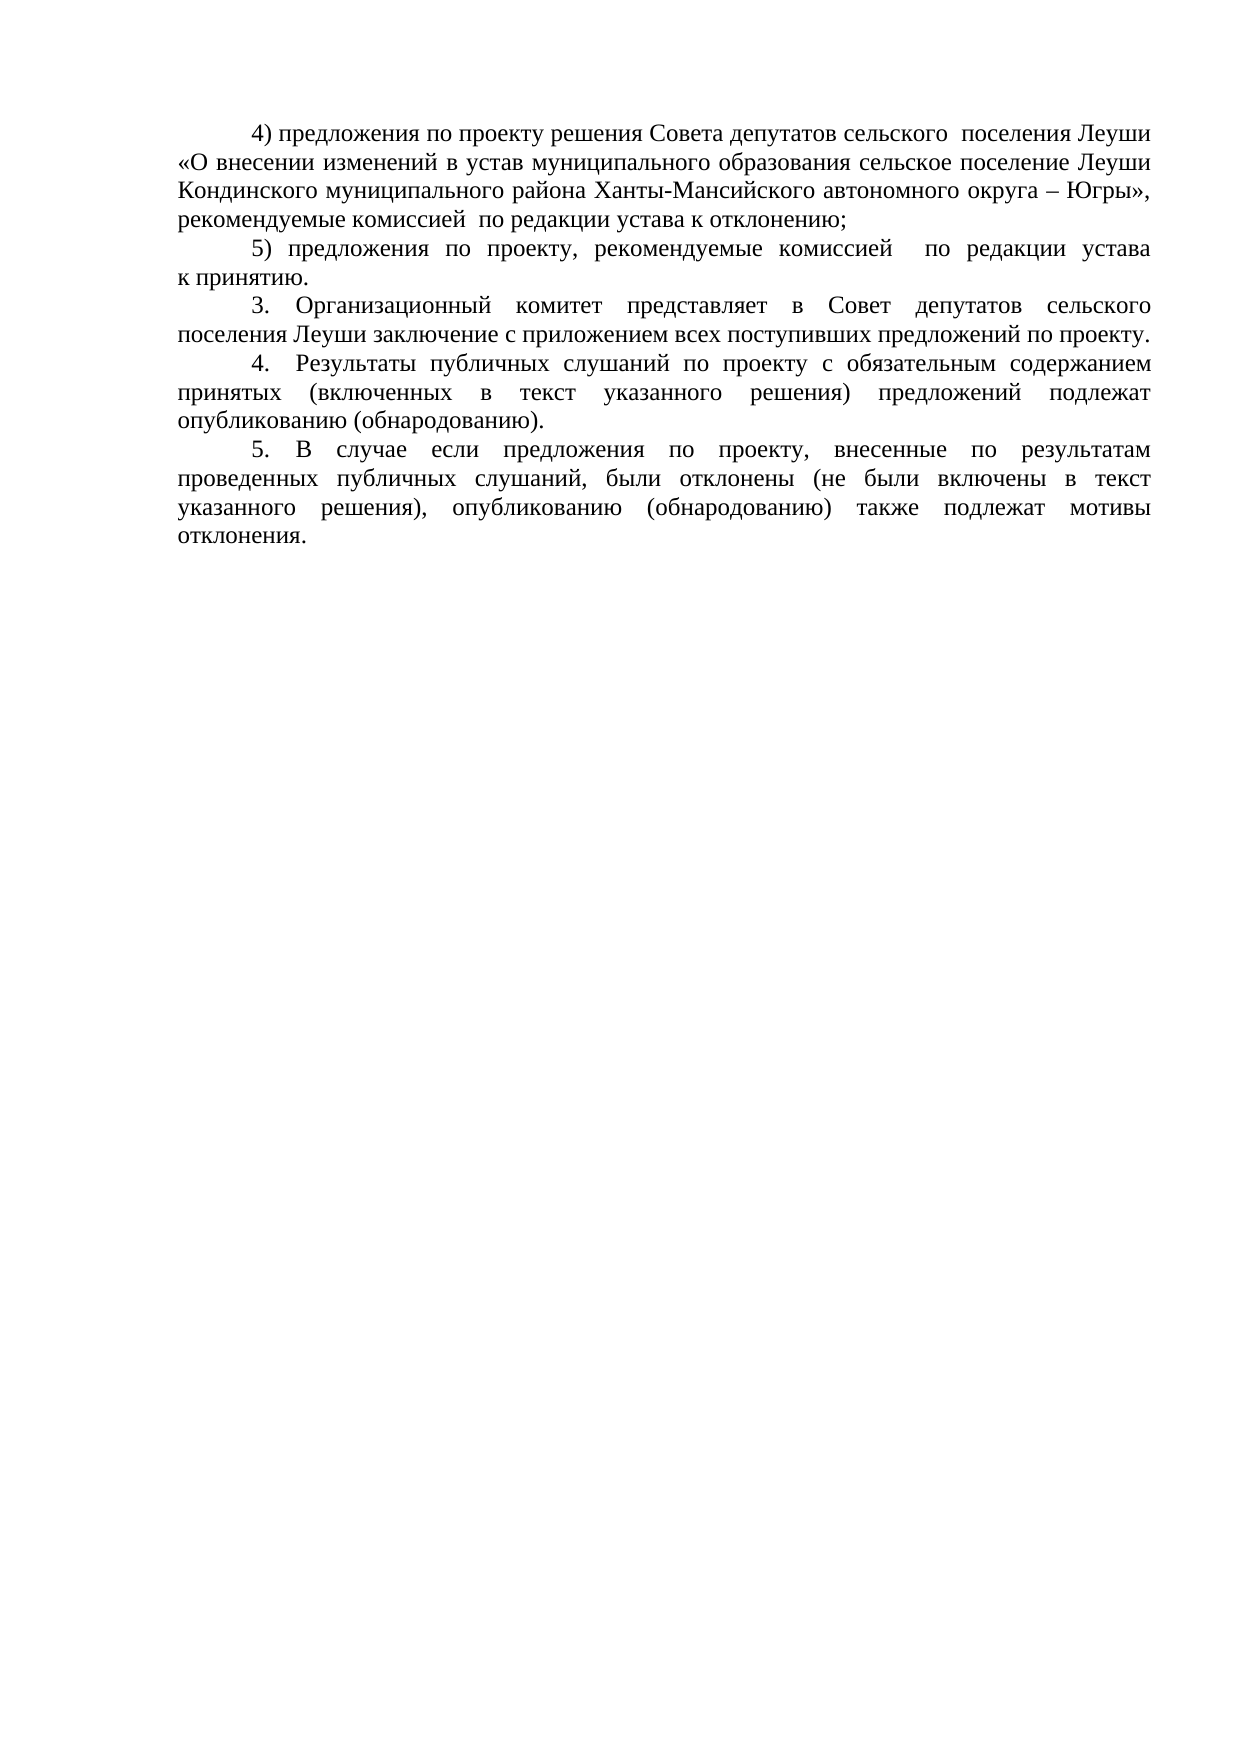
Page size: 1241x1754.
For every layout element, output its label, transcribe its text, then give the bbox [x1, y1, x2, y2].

text 4) предложения по проекту решения Совета депутатов сельского поселения Леуши «О внесении изменений в устав муниципального образования сельское поселение Леуши Кондинского муниципального района Ханты-Мансийского автономного округа – Югры», рекомендуемые комиссией по редакции устава к отклонению; [177, 118, 1152, 233]
list Результаты публичных слушаний по проекту с обязательным содержанием принятых (включенных в текст указанного решения) предложений подлежат опубликованию (обнародованию). [177, 348, 1152, 434]
list В случае если предложения по проекту, внесенные по результатам проведенных публичных слушаний, были отклонены (не были включены в текст указанного решения), опубликованию (обнародованию) также подлежат мотивы отклонения. [177, 434, 1152, 549]
list Организационный комитет представляет в Совет депутатов сельского поселения Леуши заключение с приложением всех поступивших предложений по проекту. [177, 291, 1152, 348]
text 5) предложения по проекту, рекомендуемые комиссией по редакции устава к принятию. [177, 233, 1152, 291]
